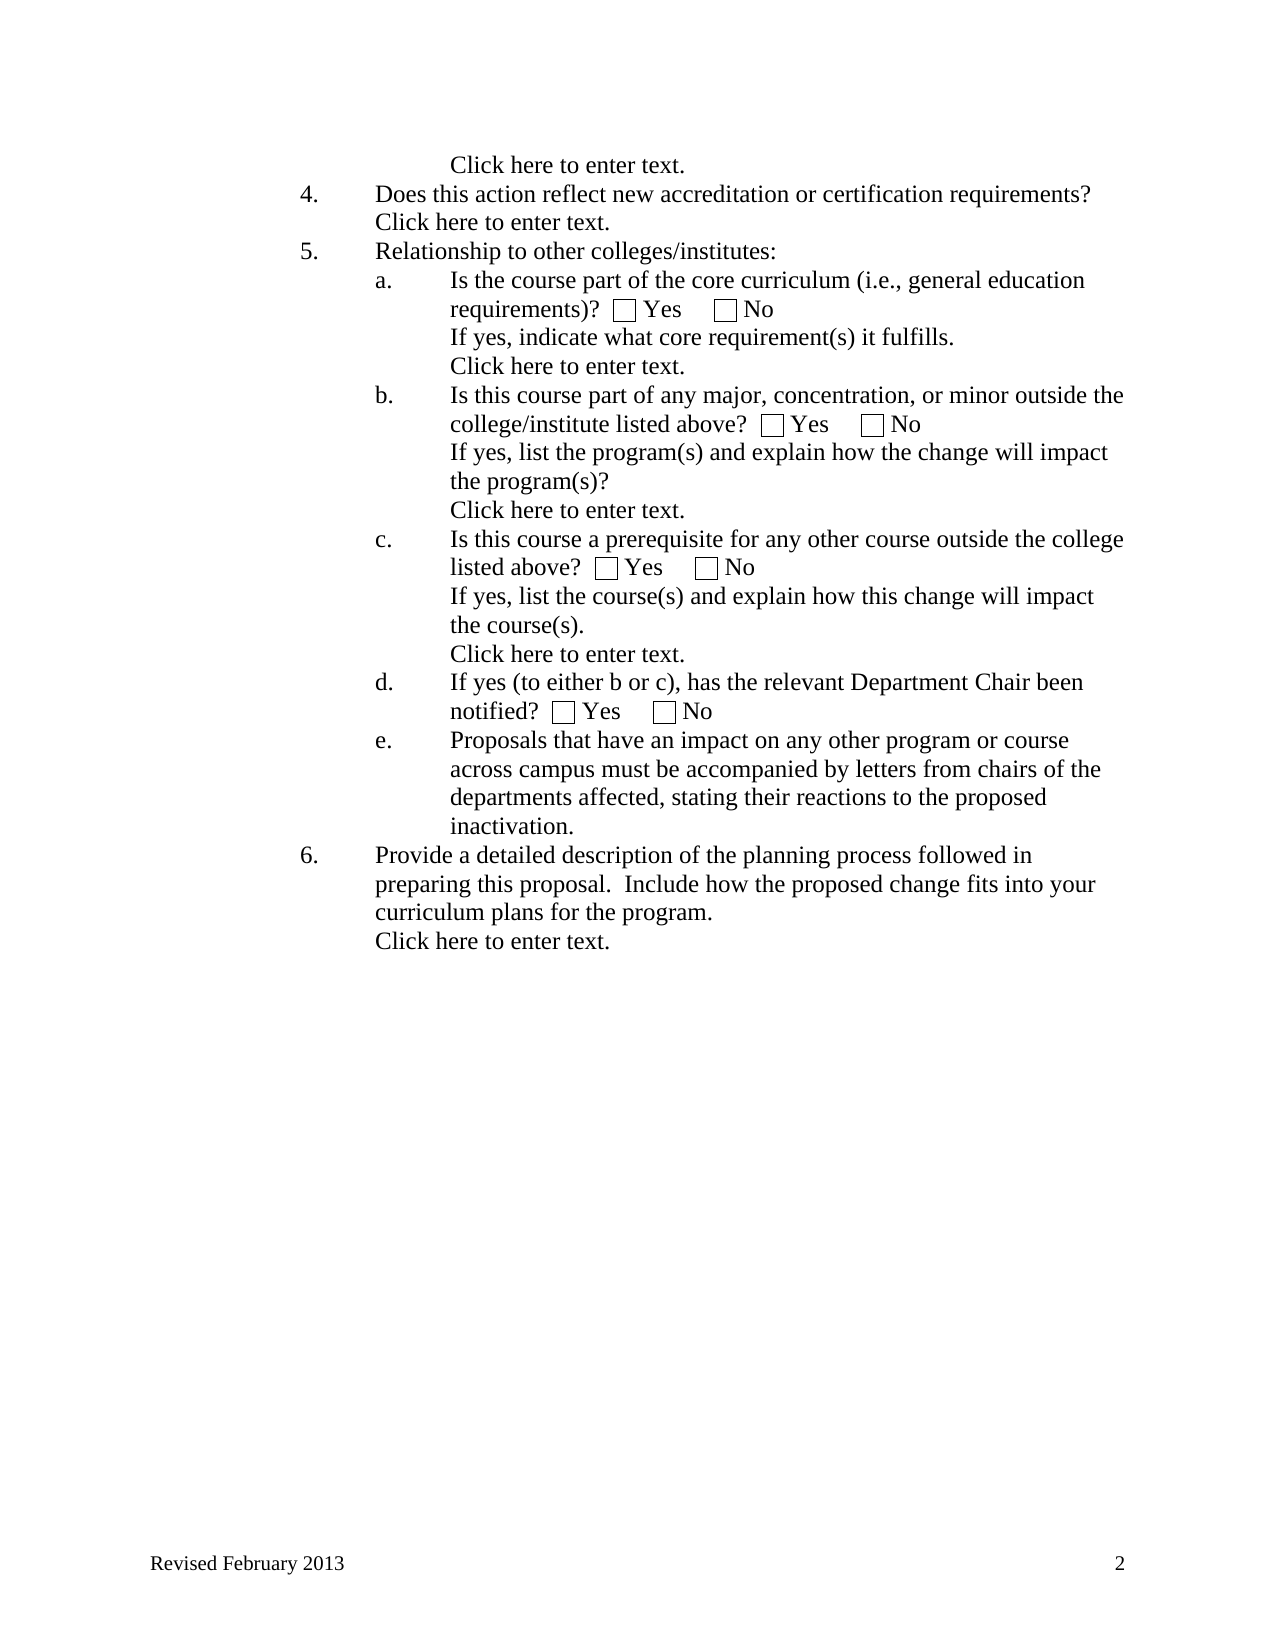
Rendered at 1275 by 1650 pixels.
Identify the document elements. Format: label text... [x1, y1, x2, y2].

list Is this course part of any major, concentration, or minor outside the college/institute listed above? Yes No [375, 380, 1125, 437]
list Proposals that have an impact on any other program or course across campus must be accompanied by letters from chairs of the departments affected, stating their reactions to the proposed inactivation. [375, 725, 1125, 840]
list Provide a detailed description of the planning process followed in preparing this proposal. Include how the proposed change fits into your curriculum plans for the program. [300, 840, 1125, 926]
list Relationship to other colleges/institutes: [300, 236, 1125, 265]
list Is this course a prerequisite for any other course outside the college listed above? Yes No [375, 524, 1125, 581]
list If yes, list the course(s) and explain how this change will impact the course(s). [450, 581, 1125, 639]
list If yes, list the program(s) and explain how the change will impact the program(s)? [450, 437, 1125, 495]
list If yes (to either b or c), has the relevant Department Chair been notified? Yes No [375, 667, 1125, 725]
list Is the course part of the core curriculum (i.e., general education requirements)? Yes No [375, 265, 1125, 322]
list If yes, indicate what core requirement(s) it fulfills. [450, 322, 1125, 351]
list Does this action reflect new accreditation or certification requirements? [300, 179, 1125, 207]
